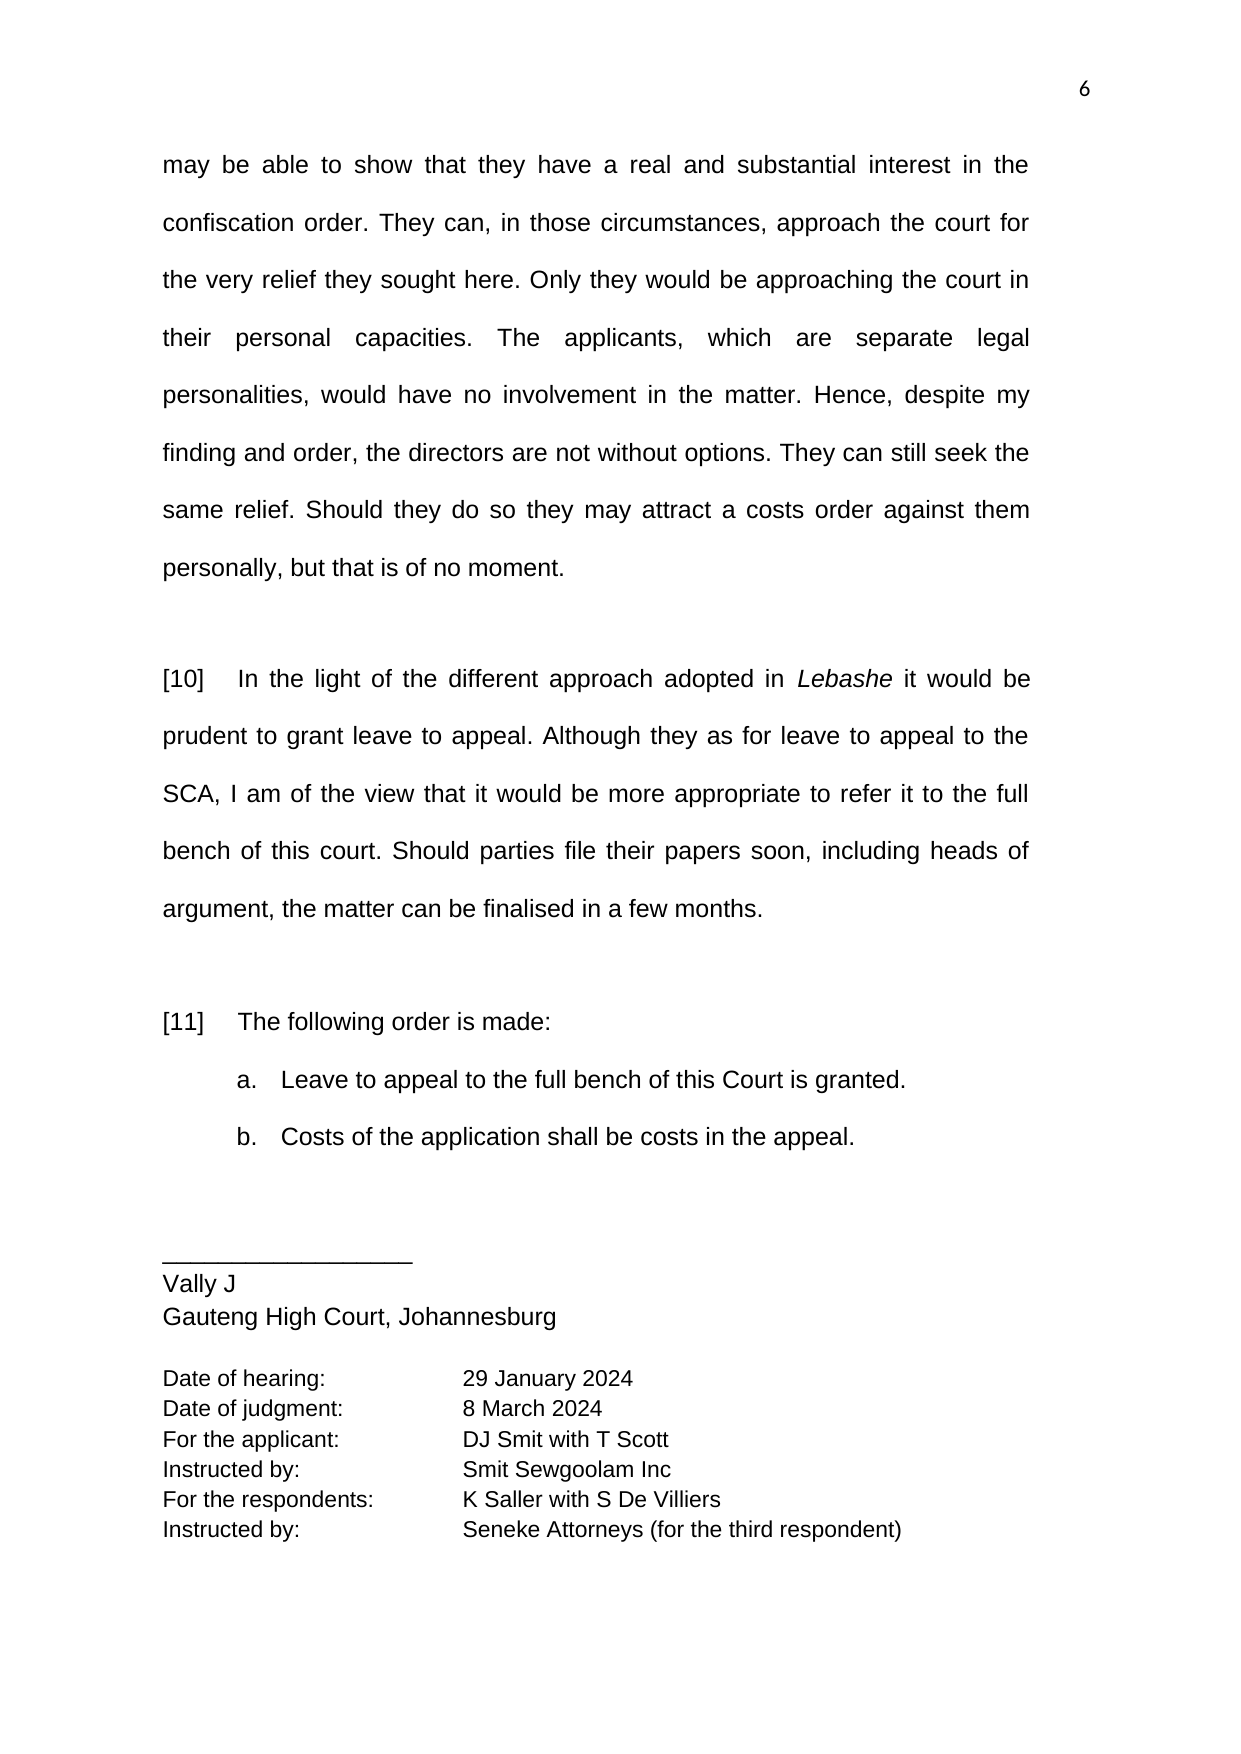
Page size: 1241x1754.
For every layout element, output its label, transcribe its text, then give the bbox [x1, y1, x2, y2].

text For the respondents: K Saller with S De Villiers [162, 1486, 1031, 1512]
text Vally J [162, 1269, 1031, 1298]
text [11] The following order is made: [162, 1007, 1031, 1036]
text Gauteng High Court, Johannesburg [162, 1302, 1031, 1331]
text Date of hearing: 29 January 2024 [162, 1365, 1031, 1392]
text __________________ [162, 1236, 1031, 1265]
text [162, 150, 1031, 581]
text Instructed by: Seneke Attorneys (for the third respondent) [162, 1516, 1031, 1543]
text [10] In the light of the different approach adopted in Lebashe it would be prudent to grant leave to appeal. Although they as for leave to appeal to the SCA, I am of the view that it would be more appropriate to refer it to the full bench of this court. Should parties file their papers soon, including heads of argument, the matter can be finalised in a few months. [162, 664, 1031, 923]
text Date of judgment: 8 March 2024 [162, 1395, 1031, 1422]
text For the applicant: DJ Smit with T Scott [162, 1426, 1031, 1452]
text b. Costs of the application shall be costs in the appeal. [236, 1122, 1031, 1151]
text Instructed by: Smit Sewgoolam Inc [162, 1456, 1031, 1482]
text a. Leave to appeal to the full bench of this Court is granted. [236, 1065, 1031, 1094]
